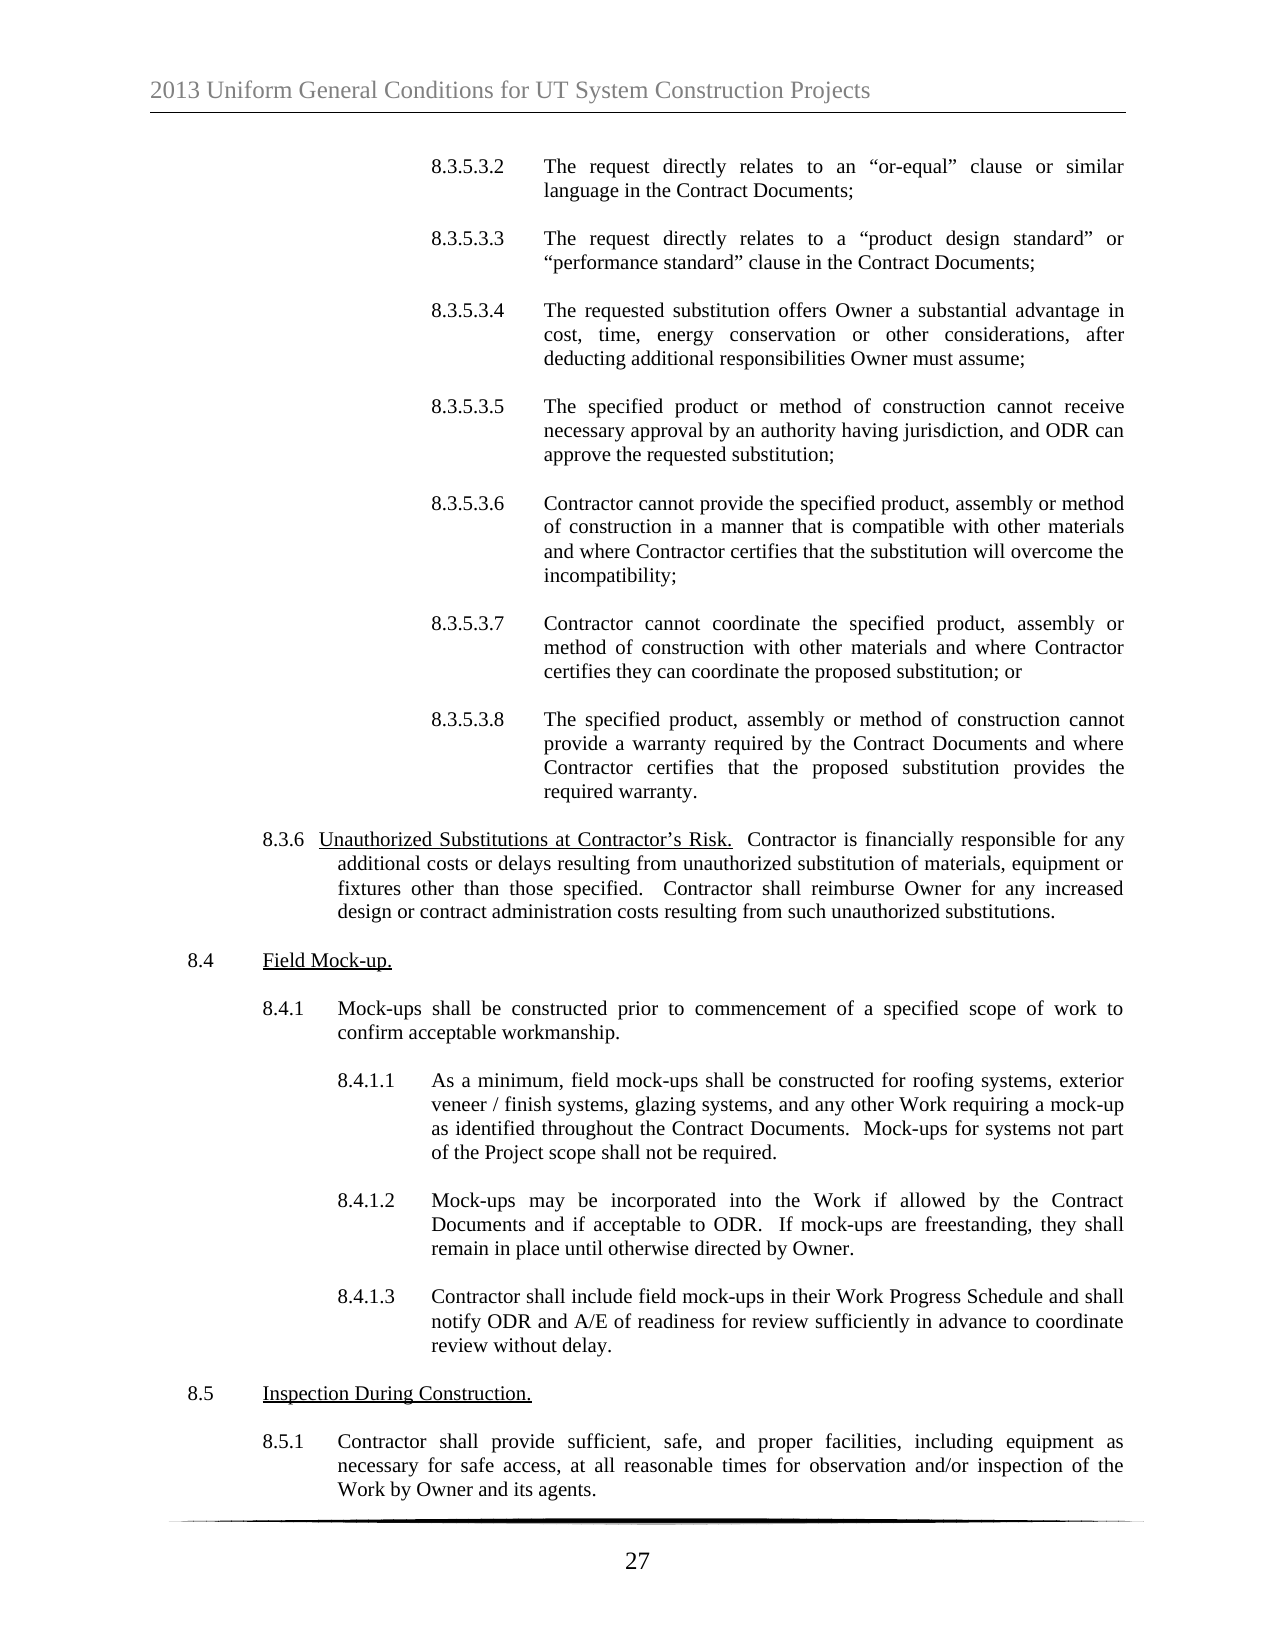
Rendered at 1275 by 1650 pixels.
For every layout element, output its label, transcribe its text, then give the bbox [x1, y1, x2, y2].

text 8.4.1.2 Mock-ups may be incorporated into the Work if allowed by the Contract Documents and if acceptable to ODR. If mock-ups are freestanding, they shall remain in place until otherwise directed by Owner. [337, 1188, 1125, 1260]
text 8.5 Inspection During Construction. [187, 1381, 1125, 1405]
picture [168, 1517, 1144, 1525]
text 8.4.1.3 Contractor shall include field mock-ups in their Work Progress Schedule and shall notify ODR and A/E of readiness for review sufficiently in advance to coordinate review without delay. [337, 1284, 1125, 1357]
text 8.3.5.3.2 The request directly relates to an “or-equal” clause or similar language in the Contract Documents; [431, 153, 1125, 202]
text 8.3.5.3.8 The specified product, assembly or method of construction cannot provide a warranty required by the Contract Documents and where Contractor certifies that the proposed substitution provides the required warranty. [431, 707, 1125, 803]
text 8.3.5.3.4 The requested substitution offers Owner a substantial advantage in cost, time, energy conservation or other considerations, after deducting additional responsibilities Owner must assume; [431, 298, 1125, 370]
text 8.4.1.1 As a minimum, field mock-ups shall be constructed for roofing systems, exterior veneer / finish systems, glazing systems, and any other Work requiring a mock-up as identified throughout the Contract Documents. Mock-ups for systems not part of the Project scope shall not be required. [337, 1068, 1125, 1164]
text 8.5.1 Contractor shall provide sufficient, safe, and proper facilities, including equipment as necessary for safe access, at all reasonable times for observation and/or inspection of the Work by Owner and its agents. [262, 1429, 1125, 1501]
text 8.4 Field Mock-up. [187, 948, 1125, 972]
text 8.3.5.3.7 Contractor cannot coordinate the specified product, assembly or method of construction with other materials and where Contractor certifies they can coordinate the proposed substitution; or [431, 611, 1125, 683]
text 8.3.5.3.5 The specified product or method of construction cannot receive necessary approval by an authority having jurisdiction, and ODR can approve the requested substitution; [431, 394, 1125, 466]
text 8.3.5.3.3 The request directly relates to a “product design standard” or “performance standard” clause in the Contract Documents; [431, 226, 1125, 274]
text 8.3.6 Unauthorized Substitutions at Contractor’s Risk. Contractor is financially responsible for any additional costs or delays resulting from unauthorized substitution of materials, equipment or fixtures other than those specified. Contractor shall reimburse Owner for any increased design or contract administration costs resulting from such unauthorized substitutions. [262, 827, 1125, 923]
text 8.3.5.3.6 Contractor cannot provide the specified product, assembly or method of construction in a manner that is compatible with other materials and where Contractor certifies that the substitution will overcome the incompatibility; [431, 490, 1125, 587]
text 8.4.1 Mock-ups shall be constructed prior to commencement of a specified scope of work to confirm acceptable workmanship. [262, 996, 1125, 1044]
